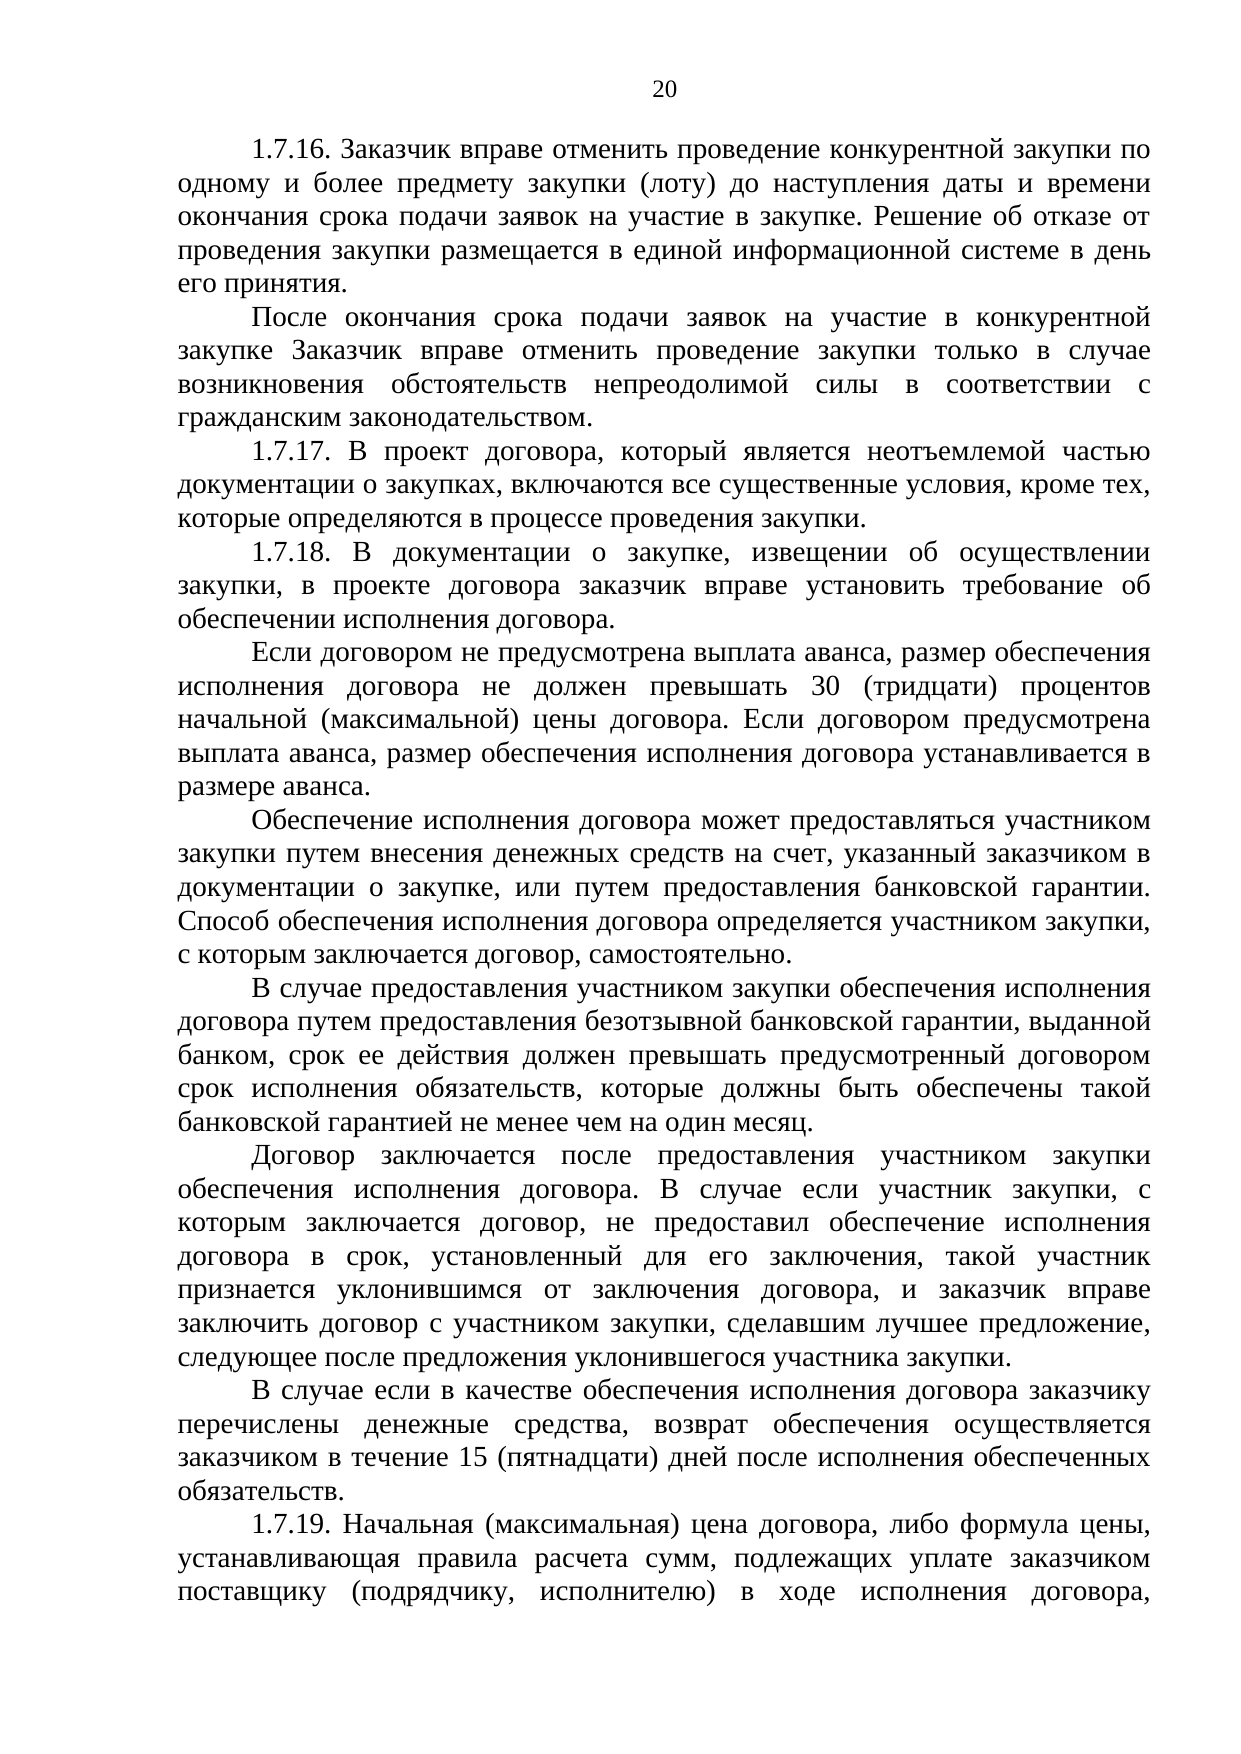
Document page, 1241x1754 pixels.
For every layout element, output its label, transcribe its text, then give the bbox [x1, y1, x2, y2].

text Обеспечение исполнения договора может предоставляться участником закупки путем внесения денежных средств на счет, указанный заказчиком в документации о закупке, или путем предоставления банковской гарантии. Способ обеспечения исполнения договора определяется участником закупки, с которым заключается договор, самостоятельно. [177, 802, 1152, 970]
text 1.7.17. В проект договора, который является неотъемлемой частью документации о закупках, включаются все существенные условия, кроме тех, которые определяются в процессе проведения закупки. [177, 433, 1152, 534]
text Договор заключается после предоставления участником закупки обеспечения исполнения договора. В случае если участник закупки, с которым заключается договор, не предоставил обеспечение исполнения договора в срок, установленный для его заключения, такой участник признается уклонившимся от заключения договора, и заказчик вправе заключить договор с участником закупки, сделавшим лучшее предложение, следующее после предложения уклонившегося участника закупки. [177, 1137, 1152, 1372]
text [177, 1506, 1152, 1607]
text 1.7.18. В документации о закупке, извещении об осуществлении закупки, в проекте договора заказчик вправе установить требование об обеспечении исполнения договора. [177, 534, 1152, 634]
text После окончания срока подачи заявок на участие в конкурентной закупке Заказчик вправе отменить проведение закупки только в случае возникновения обстоятельств непреодолимой силы в соответствии с гражданским законодательством. [177, 299, 1152, 433]
text В случае предоставления участником закупки обеспечения исполнения договора путем предоставления безотзывной банковской гарантии, выданной банком, срок ее действия должен превышать предусмотренный договором срок исполнения обязательств, которые должны быть обеспечены такой банковской гарантией не менее чем на один месяц. [177, 970, 1152, 1137]
text 1.7.16. Заказчик вправе отменить проведение конкурентной закупки по одному и более предмету закупки (лоту) до наступления даты и времени окончания срока подачи заявок на участие в закупке. Решение об отказе от проведения закупки размещается в единой информационной системе в день его принятия. [177, 131, 1152, 299]
text В случае если в качестве обеспечения исполнения договора заказчику перечислены денежные средства, возврат обеспечения осуществляется заказчиком в течение 15 (пятнадцати) дней после исполнения обеспеченных обязательств. [177, 1372, 1152, 1506]
text Если договором не предусмотрена выплата аванса, размер обеспечения исполнения договора не должен превышать 30 (тридцати) процентов начальной (максимальной) цены договора. Если договором предусмотрена выплата аванса, размер обеспечения исполнения договора устанавливается в размере аванса. [177, 634, 1152, 802]
